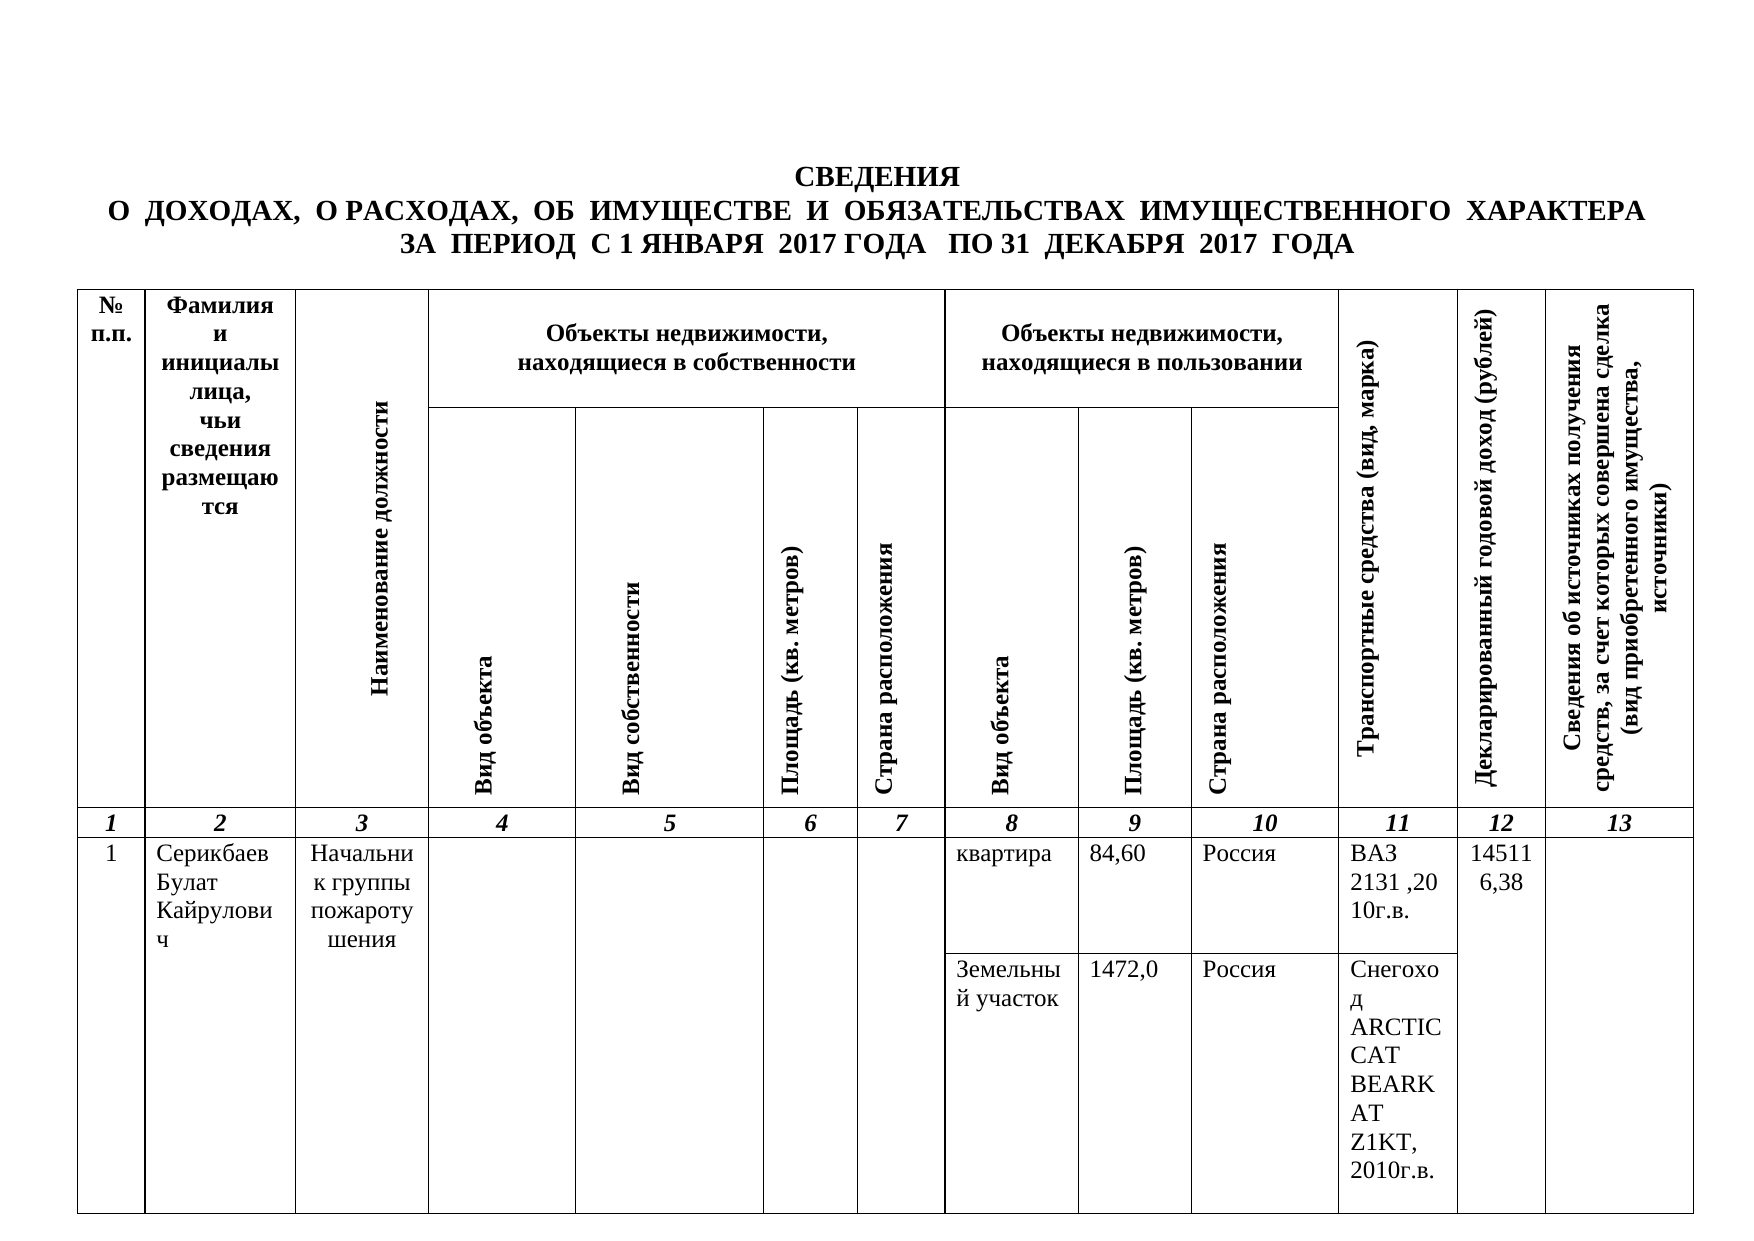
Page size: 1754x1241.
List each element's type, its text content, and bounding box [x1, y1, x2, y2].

table_cell Серикбаев Булат Кайрулович [146, 838, 295, 1213]
table_cell 8 [946, 808, 1078, 837]
table_header Фамилия и инициалы лица, чьи сведения размещаются [146, 290, 295, 807]
table_cell Вид объекта [429, 408, 575, 807]
table_header № п.п. [78, 290, 144, 807]
table_cell Площадь (кв. метров) [1079, 408, 1191, 807]
table_cell Россия [1192, 838, 1338, 953]
table_cell 2 [146, 808, 295, 837]
table_header Наименование должности [296, 290, 428, 807]
table_cell 3 [296, 808, 428, 837]
table_cell Начальник группы пожаротушения [296, 838, 428, 1213]
table_cell Страна расположения [1192, 408, 1338, 807]
table_cell Россия [1192, 954, 1338, 1213]
table_cell [429, 838, 575, 1213]
table_cell 11 [1339, 808, 1457, 837]
table_cell 13 [1546, 808, 1693, 837]
table_header Объекты недвижимости, находящиеся в пользовании [946, 290, 1338, 407]
table_cell 1472,0 [1079, 954, 1191, 1213]
text О ДОХОДАХ, О РАСХОДАХ, ОБ ИМУЩЕСТВЕ И ОБЯЗАТЕЛЬСТВАХ ИМУЩЕСТВЕННОГО ХАРАКТЕРА ЗА ПЕРИОД С 1 ЯНВАРЯ 2017 ГОДА ПО 31 ДЕКАБРЯ 2017 ГОДА [89, 193, 1665, 260]
table_cell Страна расположения [858, 408, 944, 807]
table_cell 145116,38 [1458, 838, 1545, 1213]
table_cell 4 [429, 808, 575, 837]
table_cell 5 [576, 808, 763, 837]
table_cell Площадь (кв. метров) [764, 408, 857, 807]
table_cell Вид объекта [946, 408, 1078, 807]
table_cell 1 [78, 838, 144, 1213]
table_cell 6 [764, 808, 857, 837]
table_cell 84,60 [1079, 838, 1191, 953]
table_cell [764, 838, 857, 1213]
table_header Объекты недвижимости, находящиеся в собственности [429, 290, 944, 407]
table_cell 9 [1079, 808, 1191, 837]
table_header Декларированный годовой доход (рублей) [1458, 290, 1545, 807]
table_cell 12 [1458, 808, 1545, 837]
table_cell [1546, 838, 1693, 1213]
table_cell ВАЗ 2131 ,2010г.в. [1339, 838, 1457, 953]
table_cell 7 [858, 808, 944, 837]
table_cell [576, 838, 763, 1213]
table_header Сведения об источниках получения средств, за счет которых совершена сделка (вид приобретенного имущества, источники) [1546, 290, 1693, 807]
table_cell Земельный участок [946, 954, 1078, 1213]
table_cell 1 [78, 808, 144, 837]
table_cell Вид собственности [576, 408, 763, 807]
text СВЕДЕНИЯ [89, 159, 1665, 193]
table_cell 10 [1192, 808, 1338, 837]
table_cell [1339, 954, 1457, 1213]
table_cell квартира [946, 838, 1078, 953]
table_header Транспортные средства (вид, марка) [1339, 290, 1457, 807]
table_cell [858, 838, 944, 1213]
